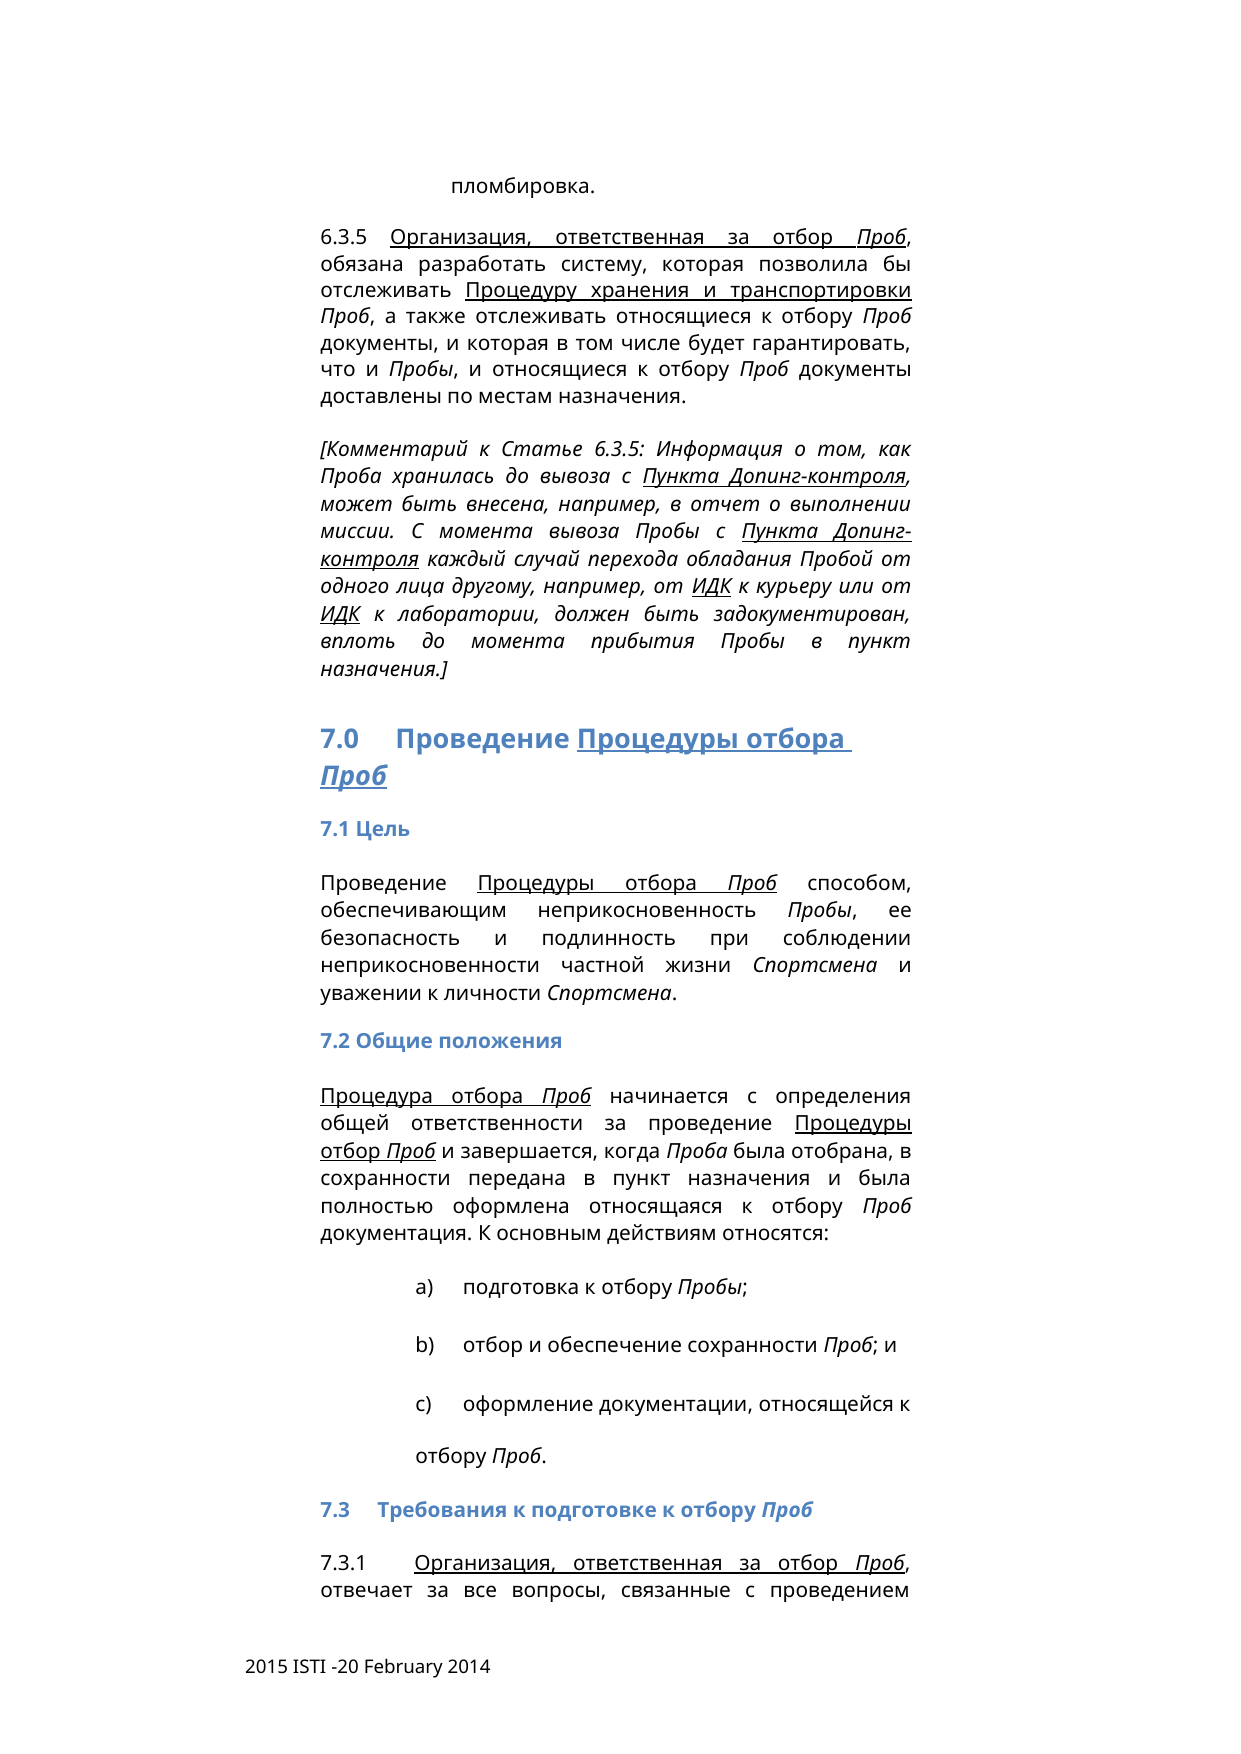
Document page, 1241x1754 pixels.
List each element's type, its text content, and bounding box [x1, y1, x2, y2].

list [415, 171, 912, 199]
subtitle 7.1 Цель [320, 814, 912, 842]
text 6.3.5 Организация, ответственная за отбор Проб, обязана разработать систему, которая позволила бы отслеживать Процедуру хранения и транспортировки Проб, а также отслеживать относящиеся к отбору Проб документы, и которая в том числе будет гарантировать, что и Пробы, и относящиеся к отбору Проб документы доставлены по местам назначения. [320, 223, 912, 409]
subtitle 7.3 Требования к подготовке к отбору Проб [320, 1495, 912, 1523]
list оформление документации, относящейся к отбору Проб. [415, 1369, 912, 1474]
text Проведение Процедуры отбора Проб способом, обеспечивающим неприкосновенность Пробы, ее безопасность и подлинность при соблюдении неприкосновенности частной жизни Спортсмена и уважении к личности Спортсмена. [320, 868, 912, 1006]
subtitle 7.2 Общие положения [320, 1027, 912, 1055]
list подготовка к отбору Пробы; [415, 1252, 912, 1304]
text [Комментарий к Статье 6.3.5: Информация о том, как Проба хранилась до вывоза с Пункта Допинг-контроля, может быть внесена, например, в отчет о выполнении миссии. С момента вывоза Пробы с Пункта Допинг-контроля каждый случай перехода обладания Пробой от одного лица другому, например, от ИДК к курьеру или от ИДК к лаборатории, должен быть задокументирован, вплоть до момента прибытия Пробы в пункт назначения.] [320, 434, 912, 682]
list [320, 1549, 910, 1602]
subtitle 7.0 Проведение Процедуры отбора Проб [320, 719, 912, 793]
text Процедура отбора Проб начинается с определения общей ответственности за проведение Процедуры отбор Проб и завершается, когда Проба была отобрана, в сохранности передана в пункт назначения и была полностью оформлена относящаяся к отбору Проб документация. К основным действиям относятся: [320, 1081, 912, 1246]
list отбор и обеспечение сохранности Проб; и [415, 1311, 912, 1363]
